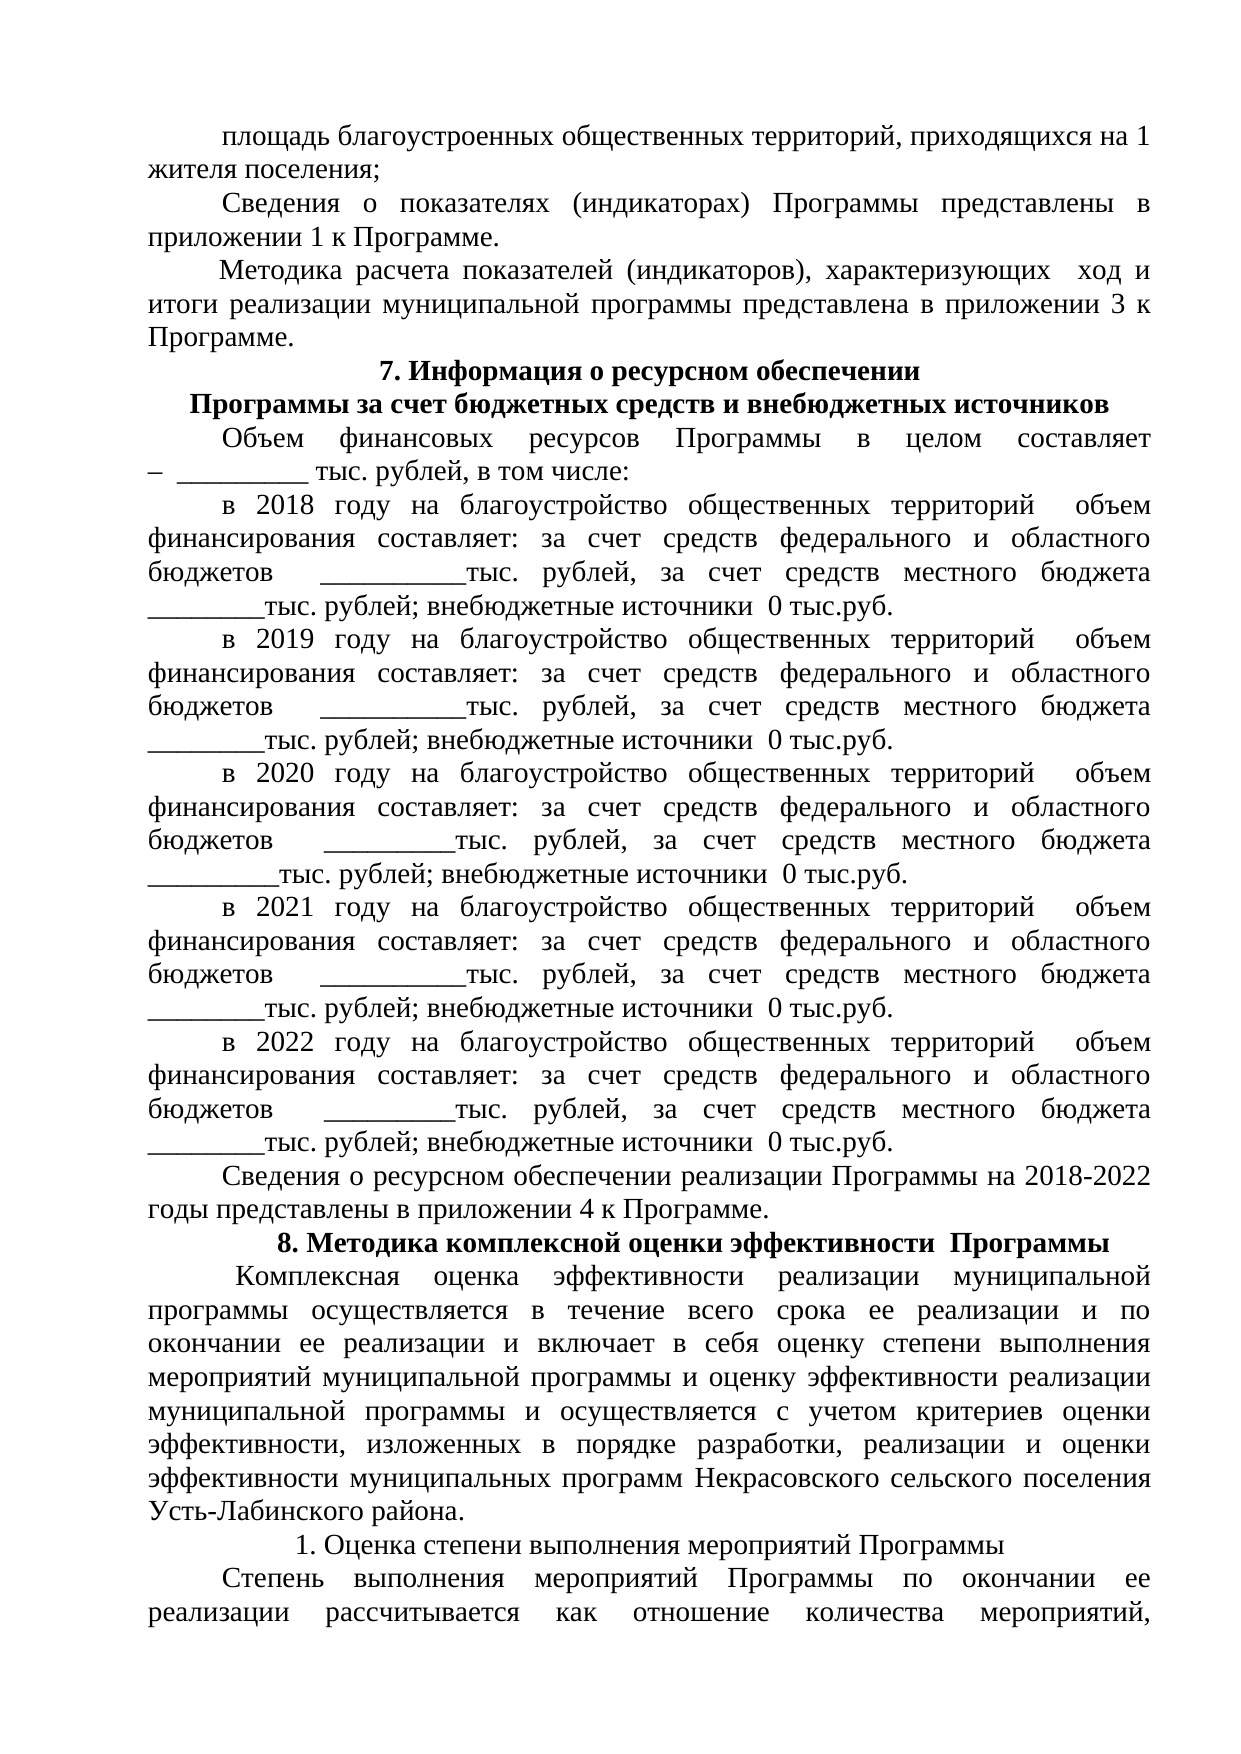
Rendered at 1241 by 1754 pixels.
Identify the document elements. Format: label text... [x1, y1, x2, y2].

text Методика расчета показателей (индикаторов), характеризующих ход и итоги реализации муниципальной программы представлена в приложении 3 к Программе. [148, 252, 1152, 353]
text 7. Информация о ресурсном обеспечении [148, 353, 1152, 386]
text площадь благоустроенных общественных территорий, приходящихся на 1 жителя поселения; [148, 118, 1152, 185]
text в 2021 году на благоустройство общественных территорий объем финансирования составляет: за счет средств федерального и областного бюджетов __________тыс. рублей, за счет средств местного бюджета ________тыс. рублей; внебюджетные источники 0 тыс.руб. [148, 889, 1152, 1024]
text Объем финансовых ресурсов Программы в целом составляет – _________ тыс. рублей, в том числе: [148, 420, 1152, 487]
text в 2018 году на благоустройство общественных территорий объем финансирования составляет: за счет средств федерального и областного бюджетов __________тыс. рублей, за счет средств местного бюджета ________тыс. рублей; внебюджетные источники 0 тыс.руб. [148, 487, 1152, 621]
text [148, 1560, 1152, 1627]
text в 2019 году на благоустройство общественных территорий объем финансирования составляет: за счет средств федерального и областного бюджетов __________тыс. рублей, за счет средств местного бюджета ________тыс. рублей; внебюджетные источники 0 тыс.руб. [148, 621, 1152, 755]
text в 2020 году на благоустройство общественных территорий объем финансирования составляет: за счет средств федерального и областного бюджетов _________тыс. рублей, за счет средств местного бюджета _________тыс. рублей; внебюджетные источники 0 тыс.руб. [148, 755, 1152, 889]
text Сведения о ресурсном обеспечении реализации Программы на 2018-2022 годы представлены в приложении 4 к Программе. [148, 1158, 1152, 1225]
text Программы за счет бюджетных средств и внебюджетных источников [148, 386, 1152, 420]
text в 2022 году на благоустройство общественных территорий объем финансирования составляет: за счет средств федерального и областного бюджетов _________тыс. рублей, за счет средств местного бюджета ________тыс. рублей; внебюджетные источники 0 тыс.руб. [148, 1024, 1152, 1158]
text Комплексная оценка эффективности реализации муниципальной программы осуществляется в течение всего срока ее реализации и по окончании ее реализации и включает в себя оценку степени выполнения мероприятий муниципальной программы и оценку эффективности реализации муниципальной программы и осуществляется с учетом критериев оценки эффективности, изложенных в порядке разработки, реализации и оценки эффективности муниципальных программ Некрасовского сельского поселения Усть-Лабинского района. [148, 1258, 1152, 1527]
text 1. Оценка степени выполнения мероприятий Программы [148, 1527, 1152, 1560]
text 8. Методика комплексной оценки эффективности Программы [148, 1225, 1152, 1258]
text Сведения о показателях (индикаторах) Программы представлены в приложении 1 к Программе. [148, 185, 1152, 252]
